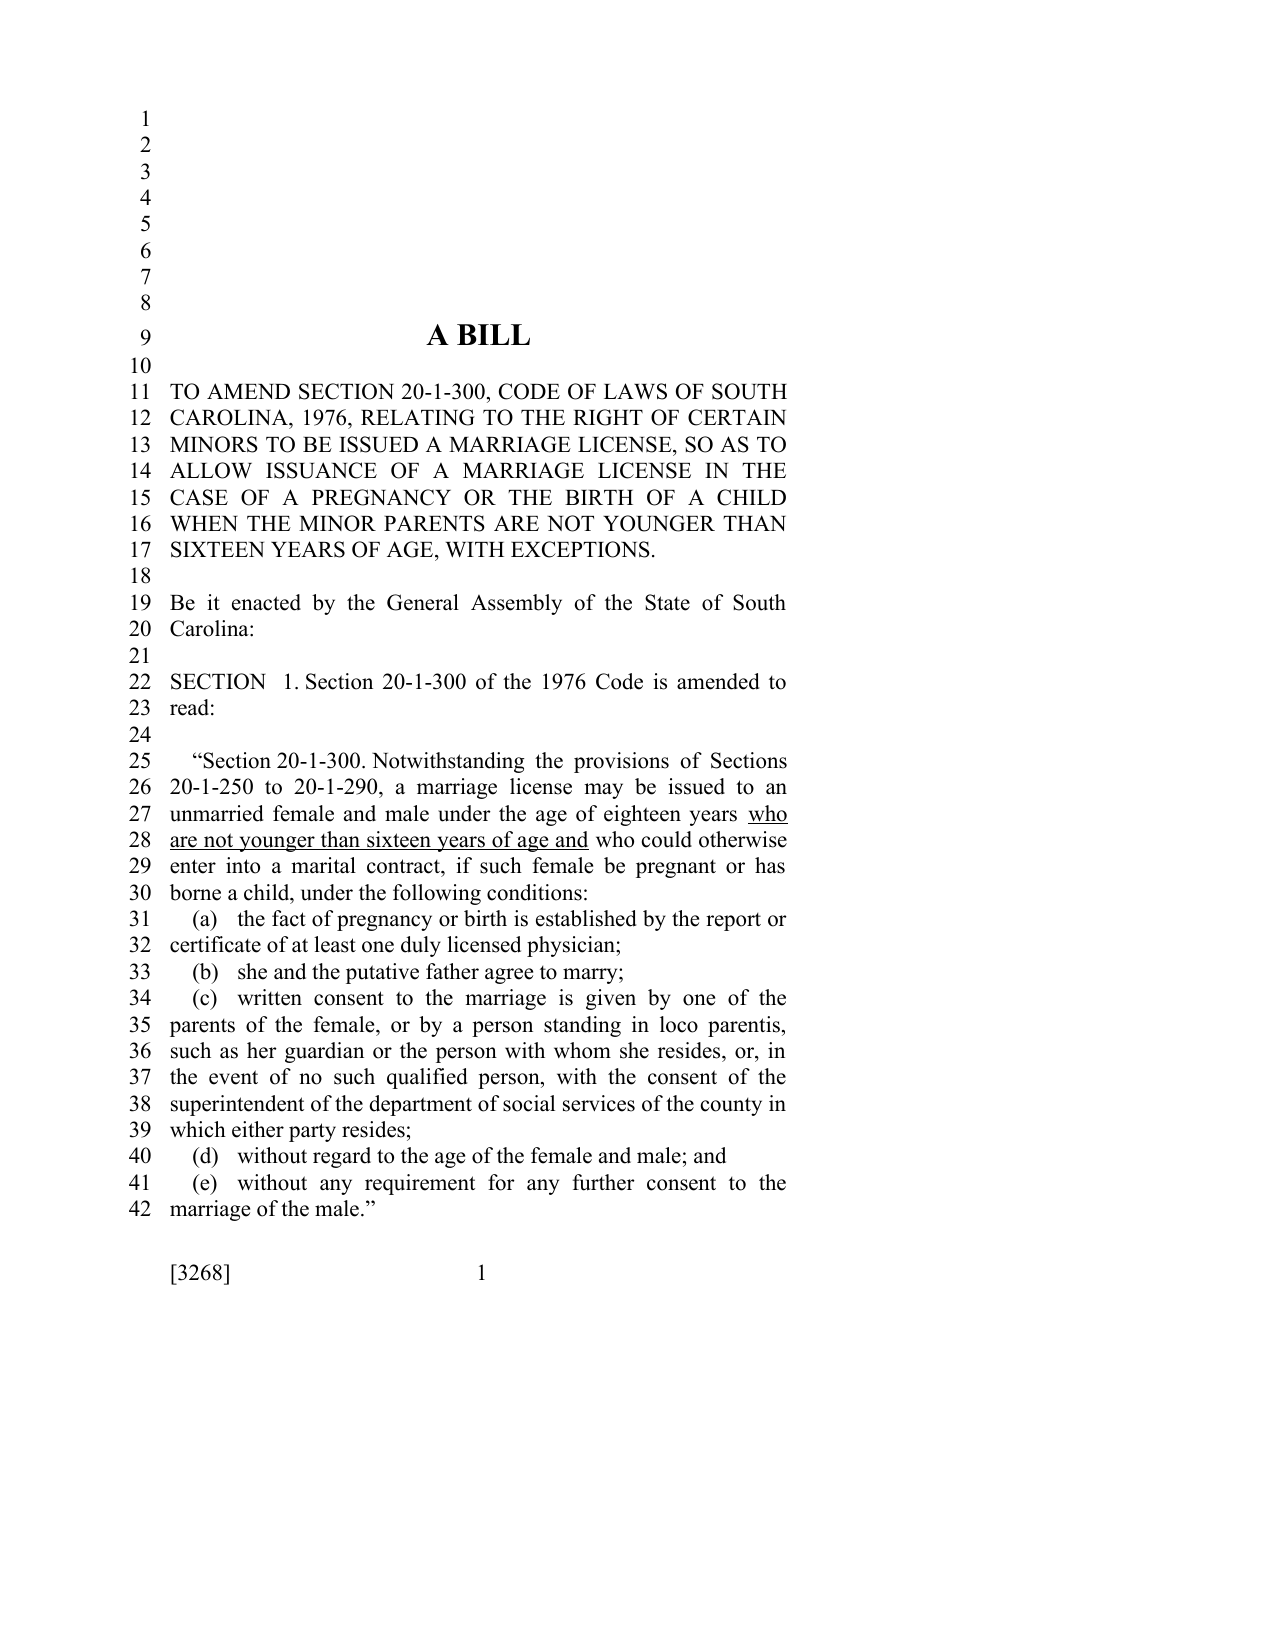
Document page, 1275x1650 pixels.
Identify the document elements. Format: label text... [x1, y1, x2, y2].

text A BILL [169, 316, 787, 352]
text “Section 20-1-300. Notwithstanding the provisions of Sections 20-1-250 to 20-1-290, a marriage license may be issued to an unmarried female and male under the age of eighteen years who are not younger than sixteen years of age and who could otherwise enter into a marital contract, if such female be pregnant or has borne a child, under the following conditions: [169, 747, 787, 905]
text (d) without regard to the age of the female and male; and [169, 1142, 787, 1169]
text (e) without any requirement for any further consent to the marriage of the male.” [169, 1169, 787, 1221]
text (c) written consent to the marriage is given by one of the parents of the female, or by a person standing in loco parentis, such as her guardian or the person with whom she resides, or, in the event of no such qualified person, with the consent of the superintendent of the department of social services of the county in which either party resides; [169, 984, 787, 1142]
text TO AMEND SECTION 20-1-300, CODE OF LAWS OF SOUTH CAROLINA, 1976, RELATING TO THE RIGHT OF CERTAIN MINORS TO BE ISSUED A MARRIAGE LICENSE, SO AS TO ALLOW ISSUANCE OF A MARRIAGE LICENSE IN THE CASE OF A PREGNANCY OR THE BIRTH OF A CHILD WHEN THE MINOR PARENTS ARE NOT YOUNGER THAN SIXTEEN YEARS OF AGE, WITH EXCEPTIONS. [169, 378, 787, 563]
text SECTION 1. Section 20-1-300 of the 1976 Code is amended to read: [169, 668, 787, 721]
text (b) she and the putative father agree to marry; [169, 958, 787, 984]
text (a) the fact of pregnancy or birth is established by the report or certificate of at least one duly licensed physician; [169, 905, 787, 958]
text Be it enacted by the General Assembly of the State of South Carolina: [169, 589, 787, 642]
